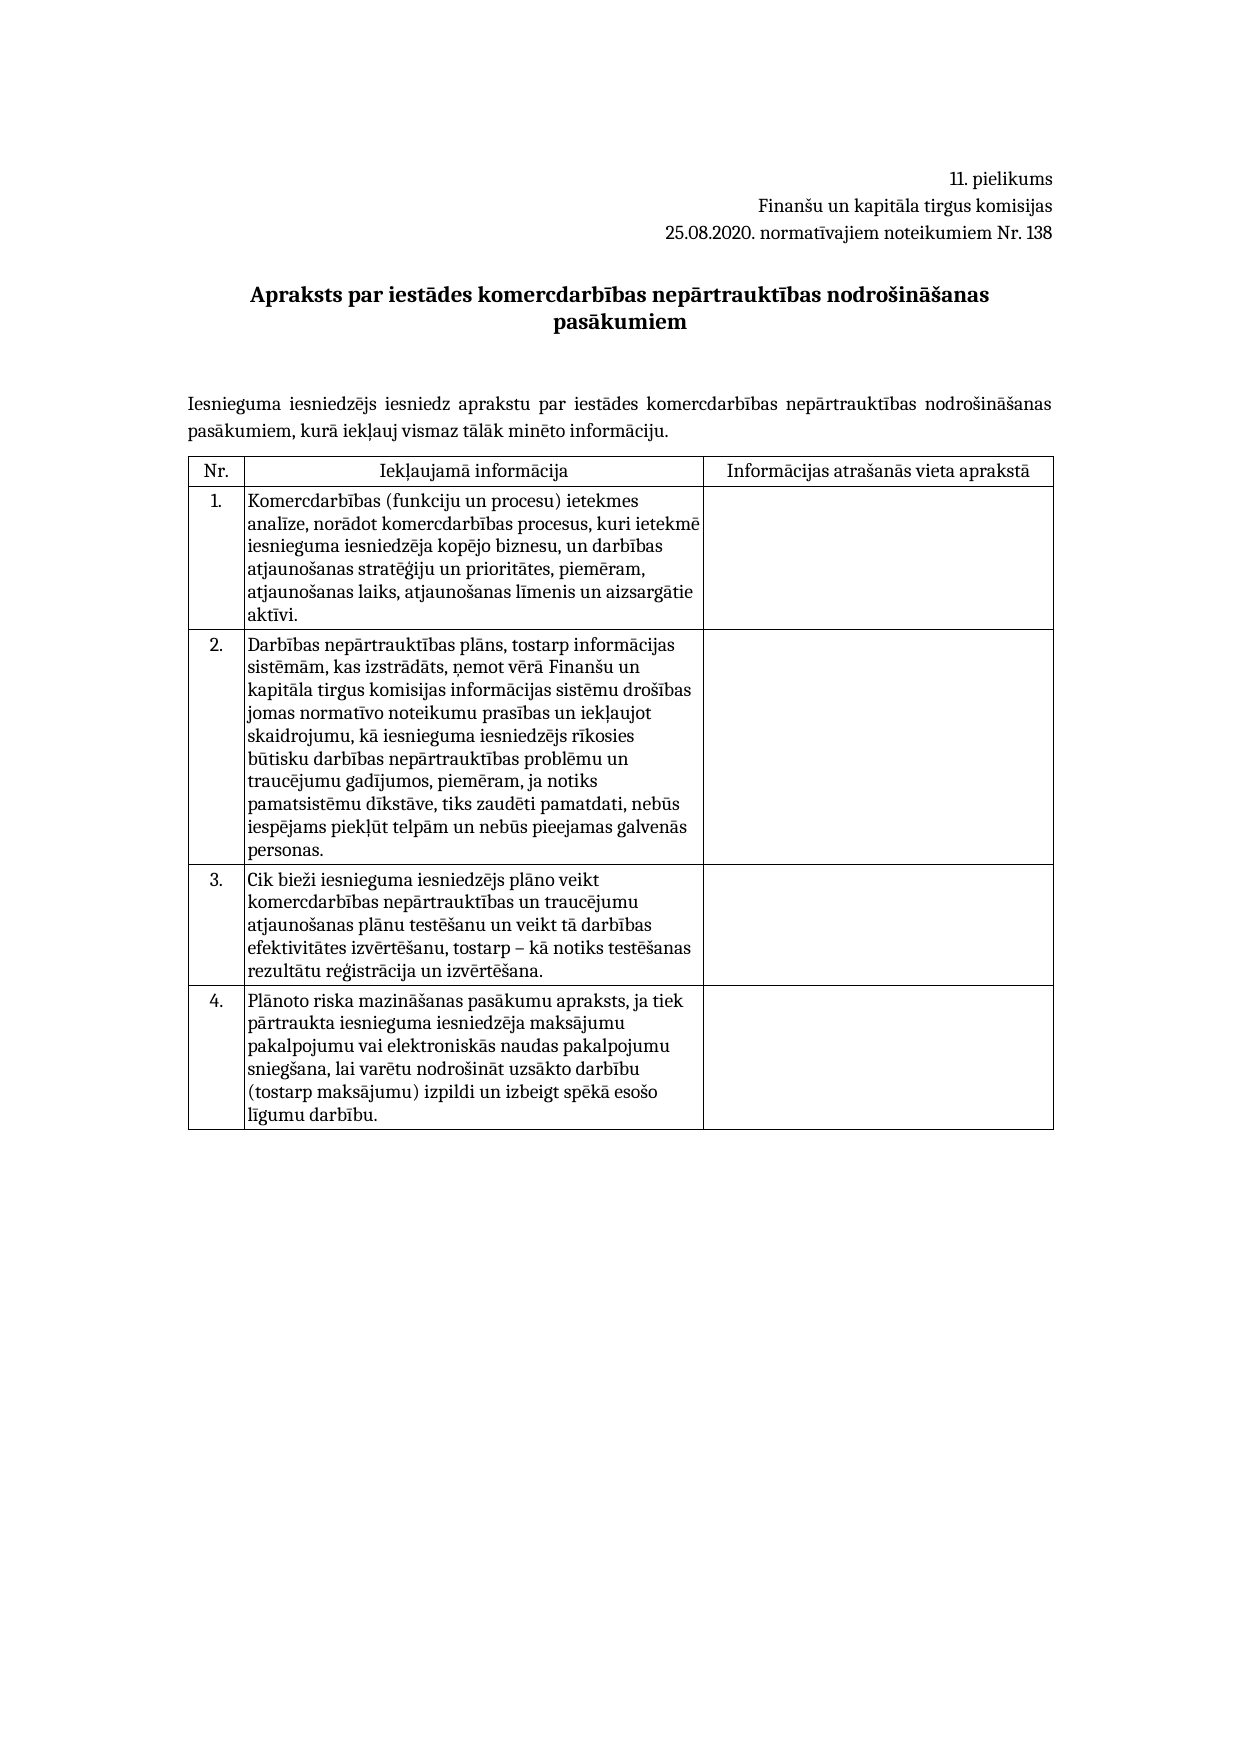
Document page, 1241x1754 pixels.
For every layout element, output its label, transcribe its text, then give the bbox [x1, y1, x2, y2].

table_header Informācijas atrašanās vieta aprakstā [704, 457, 1053, 486]
table_cell [704, 487, 1053, 629]
table_cell 3. [189, 865, 244, 985]
table_cell 1. [189, 487, 244, 629]
table_cell 4. [189, 986, 244, 1129]
text 11. pielikums Finanšu un kapitāla tirgus komisijas 25.08.2020. normatīvajiem noteikumiem Nr. 138 [187, 163, 1053, 245]
table_cell [704, 630, 1053, 864]
table_cell Komercdarbības (funkciju un procesu) ietekmes analīze, norādot komercdarbības procesus, kuri ietekmē iesnieguma iesniedzēja kopējo biznesu, un darbības atjaunošanas stratēģiju un prioritātes, piemēram, atjaunošanas laiks, atjaunošanas līmenis un aizsargātie aktīvi. [245, 487, 703, 629]
table_cell Cik bieži iesnieguma iesniedzējs plāno veikt komercdarbības nepārtrauktības un traucējumu atjaunošanas plānu testēšanu un veikt tā darbības efektivitātes izvērtēšanu, tostarp – kā notiks testēšanas rezultātu reģistrācija un izvērtēšana. [245, 865, 703, 985]
table_cell [704, 865, 1053, 985]
table_cell 2. [189, 630, 244, 864]
table_cell [704, 986, 1053, 1129]
table_cell Darbības nepārtrauktības plāns, tostarp informācijas sistēmām, kas izstrādāts, ņemot vērā Finanšu un kapitāla tirgus komisijas informācijas sistēmu drošības jomas normatīvo noteikumu prasības un iekļaujot skaidrojumu, kā iesnieguma iesniedzējs rīkosies būtisku darbības nepārtrauktības problēmu un traucējumu gadījumos, piemēram, ja notiks pamatsistēmu dīkstāve, tiks zaudēti pamatdati, nebūs iespējams piekļūt telpām un nebūs pieejamas galvenās personas. [245, 630, 703, 864]
table_header Nr. [189, 457, 244, 486]
table_cell Plānoto riska mazināšanas pasākumu apraksts, ja tiek pārtraukta iesnieguma iesniedzēja maksājumu pakalpojumu vai elektroniskās naudas pakalpojumu sniegšana, lai varētu nodrošināt uzsākto darbību (tostarp maksājumu) izpildi un izbeigt spēkā esošo līgumu darbību. [245, 986, 703, 1129]
text Apraksts par iestādes komercdarbības nepārtrauktības nodrošināšanas pasākumiem [247, 282, 994, 335]
table_header Iekļaujamā informācija [245, 457, 703, 486]
text Iesnieguma iesniedzējs iesniedz aprakstu par iestādes komercdarbības nepārtrauktības nodrošināšanas pasākumiem, kurā iekļauj vismaz tālāk minēto informāciju. [187, 389, 1053, 443]
